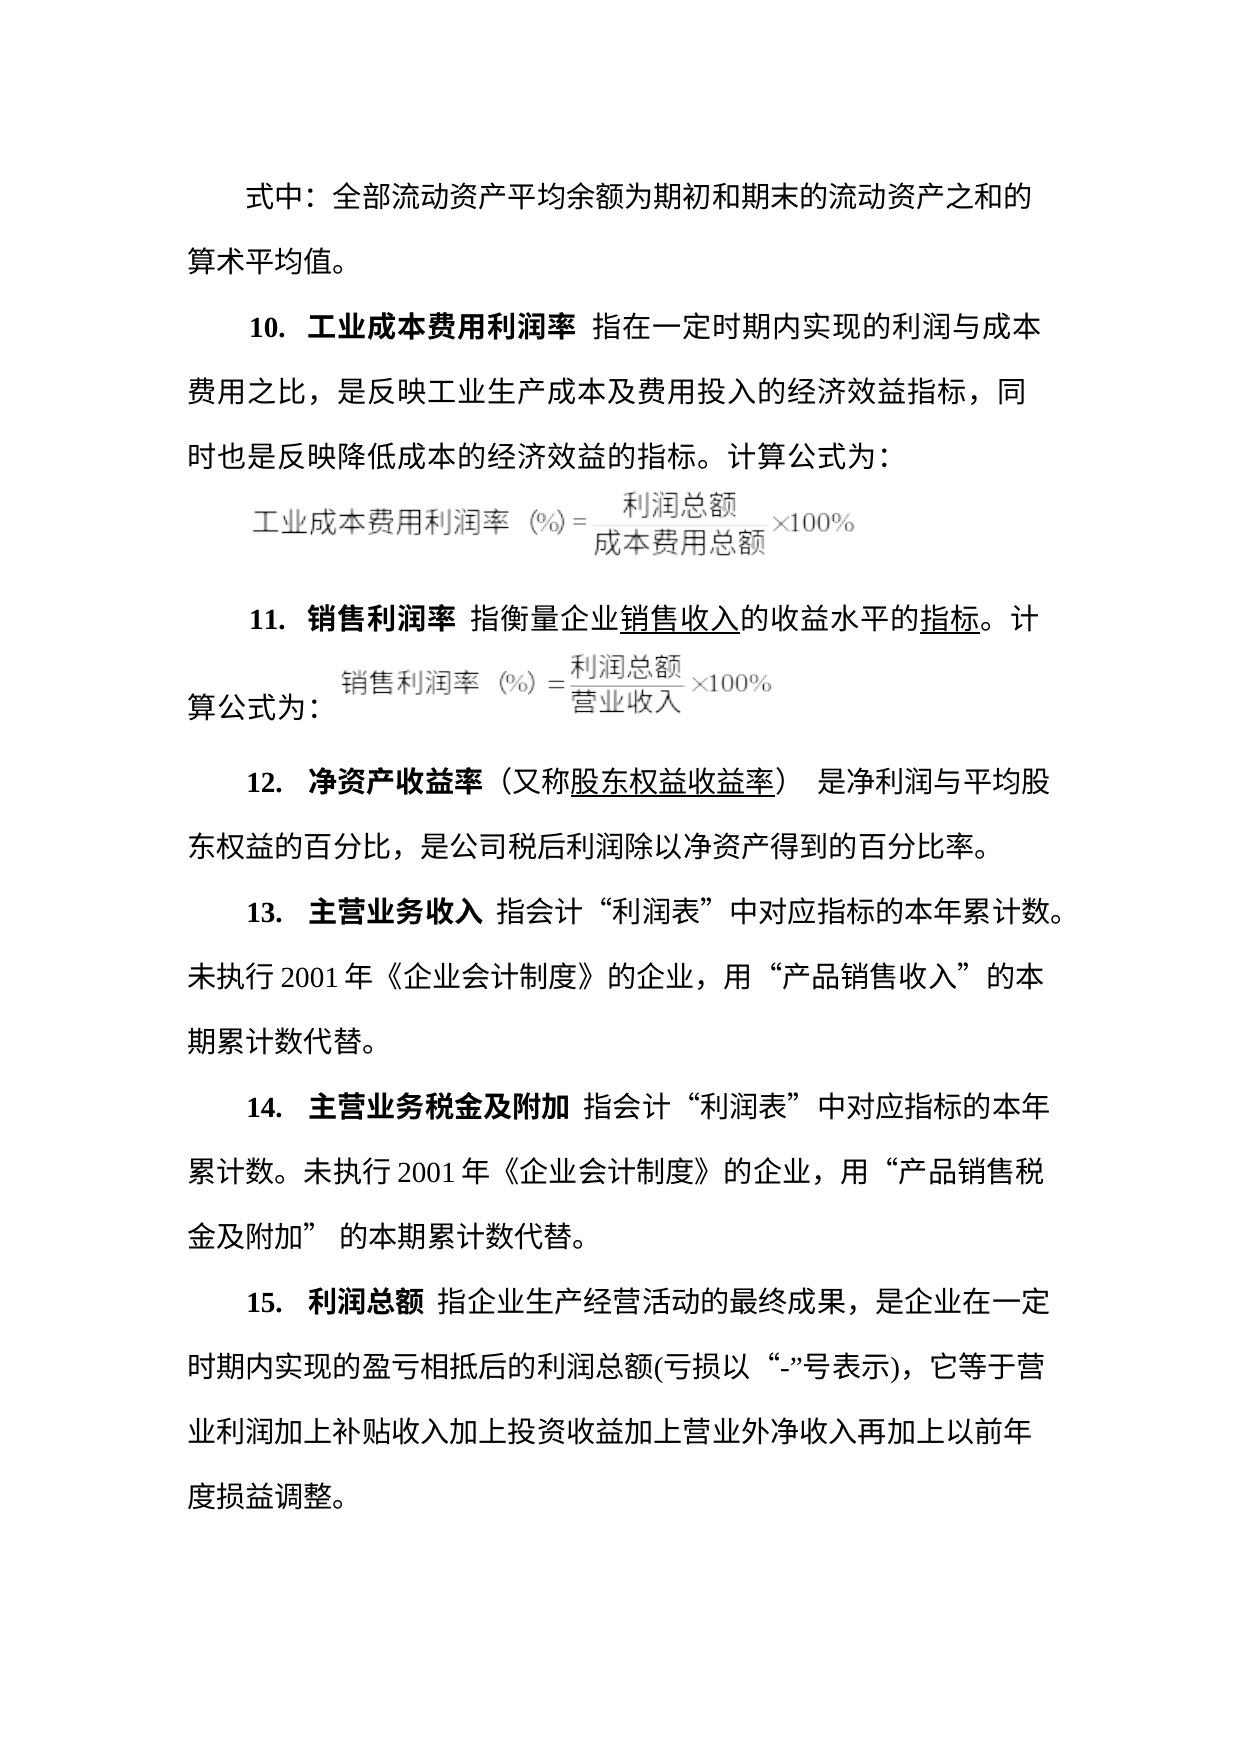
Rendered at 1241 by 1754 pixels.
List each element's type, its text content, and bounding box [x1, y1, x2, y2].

text 13. 主营业务收入 指会计“利润表”中对应指标的本年累计数。未执行2001年《企业会计制度》的企业，用“产品销售收入”的本期累计数代替。 [187, 877, 1053, 1072]
text 10. 工业成本费用利润率 指在一定时期内实现的利润与成本费用之比，是反映工业生产成本及费用投入的经济效益指标，同时也是反映降低成本的经济效益的指标。计算公式为： [187, 292, 1053, 487]
text 式中：全部流动资产平均余额为期初和期末的流动资产之和的算术平均值。 [187, 162, 1053, 292]
text 12. 净资产收益率（又称股东权益收益率） 是净利润与平均股东权益的百分比，是公司税后利润除以净资产得到的百分比率。 [187, 747, 1053, 877]
text 14. 主营业务税金及附加 指会计“利润表”中对应指标的本年累计数。未执行2001年《企业会计制度》的企业，用“产品销售税金及附加” 的本期累计数代替。 [187, 1072, 1053, 1267]
text 15. 利润总额 指企业生产经营活动的最终成果，是企业在一定时期内实现的盈亏相抵后的利润总额(亏损以“-”号表示)，它等于营业利润加上补贴收入加上投资收益加上营业外净收入再加上以前年度损益调整。 [187, 1267, 1053, 1527]
text 11. 销售利润率 指衡量企业销售收入的收益水平的指标。计算公式为： [187, 584, 1053, 747]
